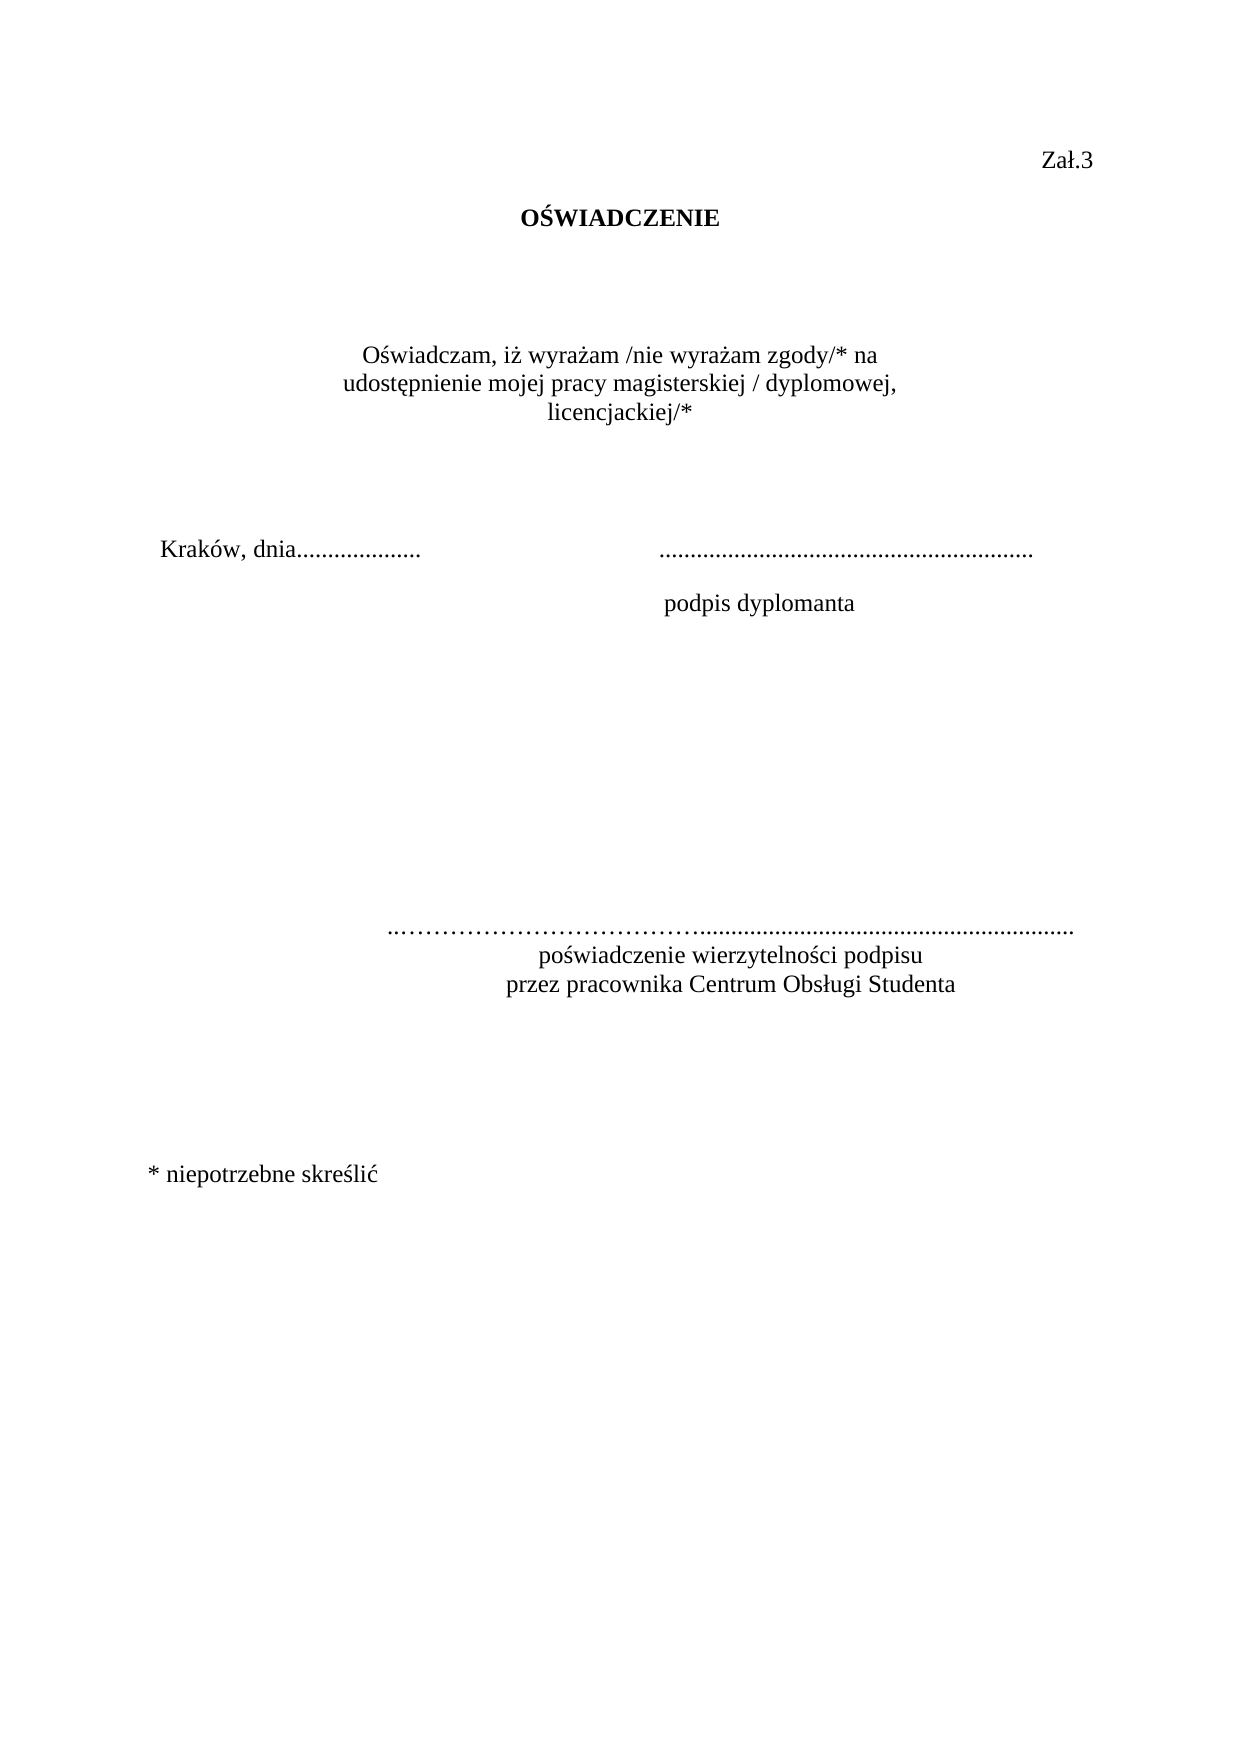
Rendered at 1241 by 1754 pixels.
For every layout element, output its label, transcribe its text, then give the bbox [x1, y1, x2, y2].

subtitle OŚWIADCZENIE [409, 203, 831, 232]
text podpis dyplomanta [664, 588, 1105, 616]
text ..………………………………............................................................ [387, 911, 1105, 940]
text poświadczenie wierzytelności podpisu przez pracownika Centrum Obsługi Studenta [506, 940, 957, 998]
text Kraków, dnia.................... ............................................................ [160, 534, 1105, 563]
text Zał.3 [135, 145, 1093, 174]
text Oświadczam, iż wyrażam /nie wyrażam zgody/* na udostępnienie mojej pracy magisterskiej / dyplomowej, licencjackiej/* [289, 340, 950, 426]
text * niepotrzebne skreślić [147, 1159, 1105, 1188]
